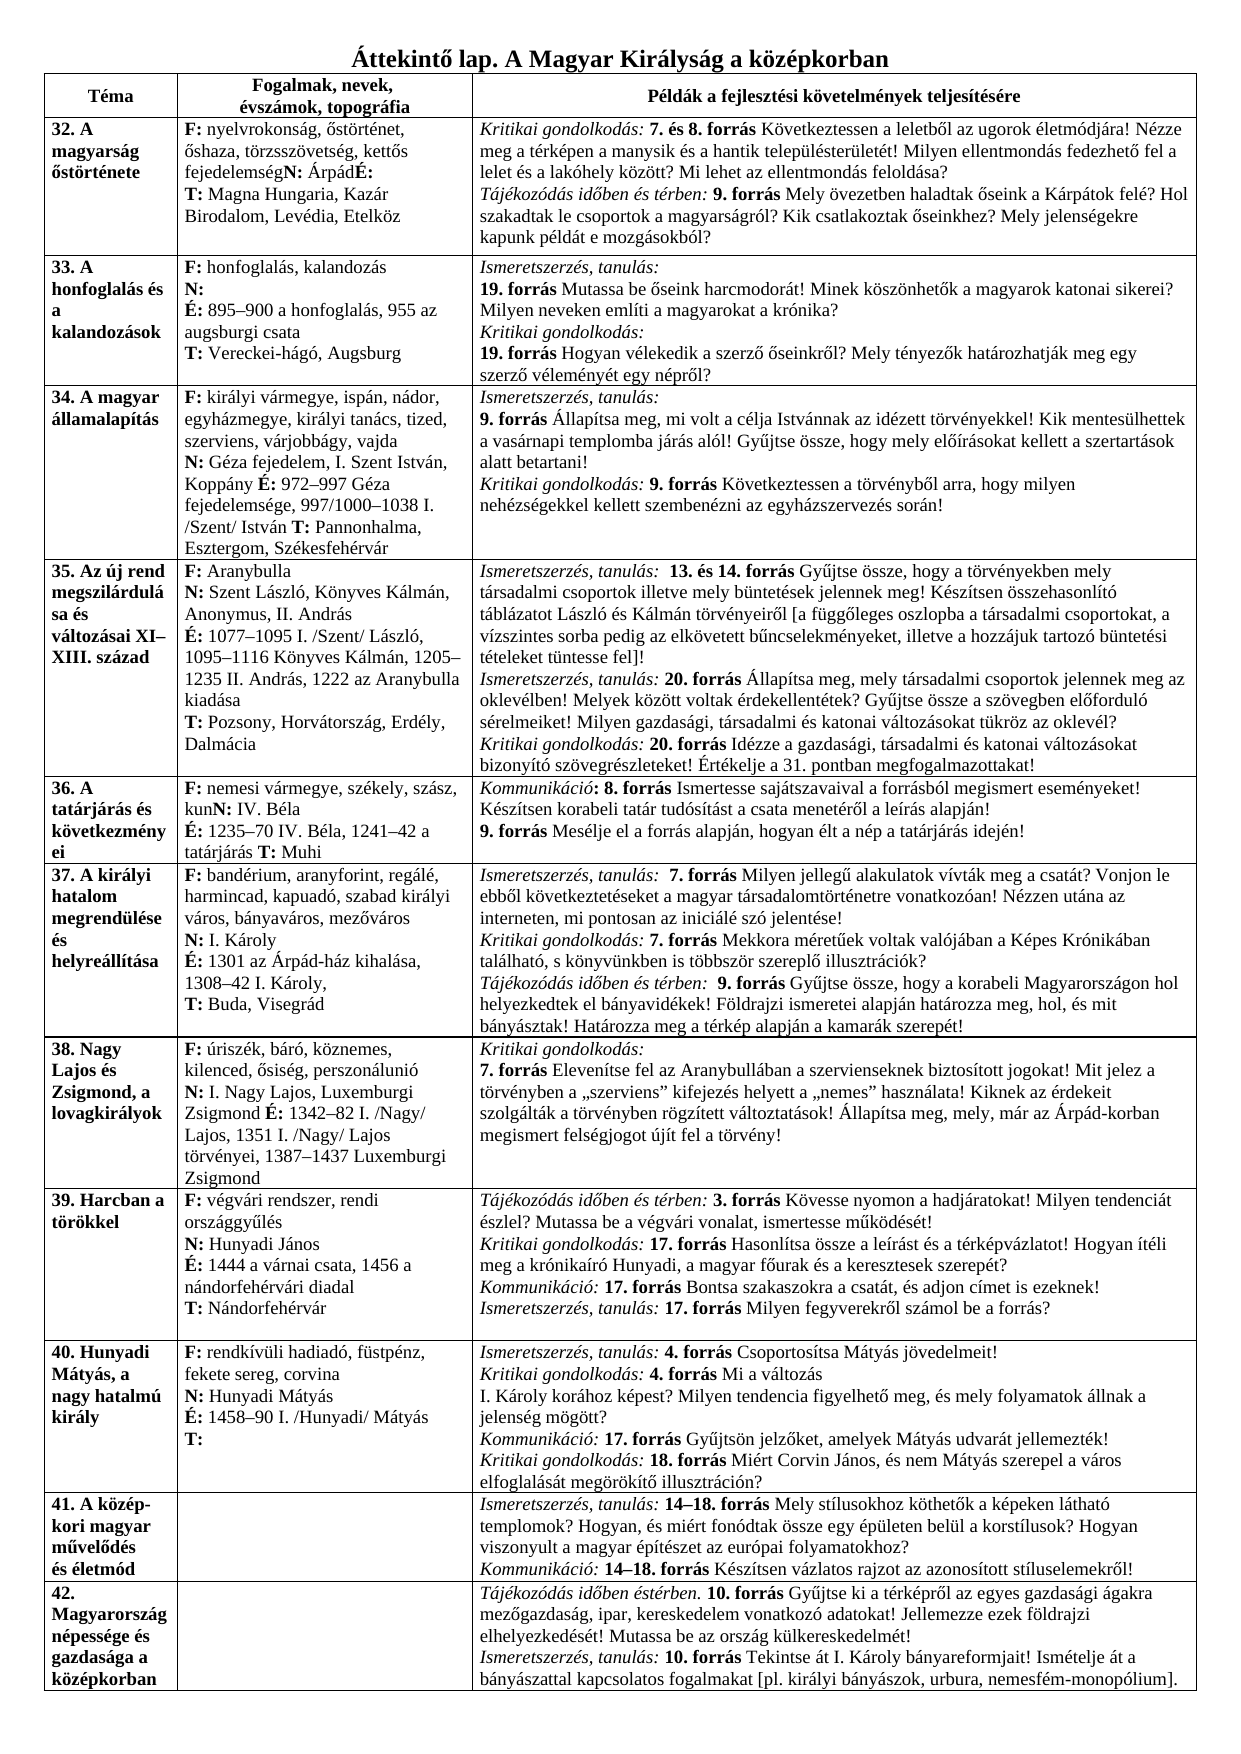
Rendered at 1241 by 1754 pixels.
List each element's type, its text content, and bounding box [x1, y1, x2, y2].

table_cell 36. A tatárjárás és következményei [45, 777, 177, 863]
table_cell F: királyi vármegye, ispán, nádor, egyházmegye, királyi tanács, tized, szerviens, várjobbágy, vajda N: Géza fejedelem, I. Szent István, Koppány É: 972–997 Géza fejedelemsége, 997/1000–1038 I. /Szent/ István T: Pannonhalma, Esztergom, Székesfehérvár [178, 386, 472, 559]
table_cell F: rendkívüli hadiadó, füstpénz, fekete sereg, corvina N: Hunyadi Mátyás É: 1458–90 I. /Hunyadi/ Mátyás T: [178, 1341, 472, 1492]
table_header Példák a fejlesztési követelmények teljesítésére [473, 74, 1196, 117]
table_cell F: Aranybulla N: Szent László, Könyves Kálmán, Anonymus, II. András É: 1077–1095 I. /Szent/ László, 1095–1116 Könyves Kálmán, 1205–1235 II. András, 1222 az Aranybulla kiadása T: Pozsony, Horvátország, Erdély, Dalmácia [178, 560, 472, 776]
table_cell 42. Magyarország népessége és gazdasága a középkorban [45, 1582, 177, 1689]
table_cell [178, 1582, 472, 1689]
table_cell Ismeretszerzés, tanulás: 14–18. forrás Mely stílusokhoz köthetők a képeken látható templomok? Hogyan, és miért fonódtak össze egy épületen belül a korstílusok? Hogyan viszonyult a magyar építészet az európai folyamatokhoz? Kommunikáció: 14–18. forrás Készítsen vázlatos rajzot az azonosított stíluselemekről! [473, 1493, 1196, 1581]
table_cell Kritikai gondolkodás: 7. és 8. forrás Következtessen a leletből az ugorok életmódjára! Nézze meg a térképen a manysik és a hantik településterületét! Milyen ellentmondás fedezhető fel a lelet és a lakóhely között? Mi lehet az ellentmondás feloldása? Tájékozódás időben és térben: 9. forrás Mely övezetben haladtak őseink a Kárpátok felé? Hol szakadtak le csoportok a magyarságról? Kik csatlakoztak őseinkhez? Mely jelenségekre kapunk példát e mozgásokból? [473, 118, 1196, 255]
table_cell 39. Harcban a törökkel [45, 1189, 177, 1340]
table_cell [178, 1493, 472, 1581]
table_cell Ismeretszerzés, tanulás: 9. forrás Állapítsa meg, mi volt a célja Istvánnak az idézett törvényekkel! Kik mentesülhettek a vasárnapi templomba járás alól! Gyűjtse össze, hogy mely előírásokat kellett a szertartások alatt betartani! Kritikai gondolkodás: 9. forrás Következtessen a törvényből arra, hogy milyen nehézségekkel kellett szembenézni az egyházszervezés során! [473, 386, 1196, 559]
table_cell Ismeretszerzés, tanulás: 7. forrás Milyen jellegű alakulatok vívták meg a csatát? Vonjon le ebből következtetéseket a magyar társadalomtörténetre vonatkozóan! Nézzen utána az interneten, mi pontosan az iniciálé szó jelentése! Kritikai gondolkodás: 7. forrás Mekkora méretűek voltak valójában a Képes Krónikában található, s könyvünkben is többször szereplő illusztrációk? Tájékozódás időben és térben: 9. forrás Gyűjtse össze, hogy a korabeli Magyarországon hol helyezkedtek el bányavidékek! Földrajzi ismeretei alapján határozza meg, hol, és mit bányásztak! Határozza meg a térkép alapján a kamarák szerepét! [473, 864, 1196, 1036]
table_cell 33. A honfoglalás és a kalandozások [45, 256, 177, 385]
table_cell 37. A királyi hatalom megrendülése és helyreállítása [45, 864, 177, 1036]
table_cell 35. Az új rend megszilárdulása és változásai XI–XIII. század [45, 560, 177, 776]
table_cell F: úriszék, báró, köznemes, kilenced, ősiség, perszonálunió N: I. Nagy Lajos, Luxemburgi Zsigmond É: 1342–82 I. /Nagy/ Lajos, 1351 I. /Nagy/ Lajos törvényei, 1387–1437 Luxemburgi Zsigmond [178, 1038, 472, 1188]
table_cell Tájékozódás időben és térben: 3. forrás Kövesse nyomon a hadjáratokat! Milyen tendenciát észlel? Mutassa be a végvári vonalat, ismertesse működését! Kritikai gondolkodás: 17. forrás Hasonlítsa össze a leírást és a térképvázlatot! Hogyan ítéli meg a krónikaíró Hunyadi, a magyar főurak és a keresztesek szerepét? Kommunikáció: 17. forrás Bontsa szakaszokra a csatát, és adjon címet is ezeknek! Ismeretszerzés, tanulás: 17. forrás Milyen fegyverekről számol be a forrás? [473, 1189, 1196, 1340]
table_cell Ismeretszerzés, tanulás: 19. forrás Mutassa be őseink harcmodorát! Minek köszönhetők a magyarok katonai sikerei? Milyen neveken említi a magyarokat a krónika? Kritikai gondolkodás: 19. forrás Hogyan vélekedik a szerző őseinkről? Mely tényezők határozhatják meg egy szerző véleményét egy népről? [473, 256, 1196, 385]
table_cell 32. A magyarság őstörténete [45, 118, 177, 255]
table_cell 38. Nagy Lajos és Zsigmond, a lovagkirályok [45, 1038, 177, 1188]
table_cell Tájékozódás időben éstérben. 10. forrás Gyűjtse ki a térképről az egyes gazdasági ágakra mezőgazdaság, ipar, kereskedelem vonatkozó adatokat! Jellemezze ezek földrajzi elhelyezkedését! Mutassa be az ország külkereskedelmét! Ismeretszerzés, tanulás: 10. forrás Tekintse át I. Károly bányareformjait! Ismételje át a bányászattal kapcsolatos fogalmakat [pl. királyi bányászok, urbura, nemesfém-monopólium]. [473, 1582, 1196, 1689]
table_cell F: nyelvrokonság, őstörténet, őshaza, törzsszövetség, kettős fejedelemségN: ÁrpádÉ: T: Magna Hungaria, Kazár Birodalom, Levédia, Etelköz [178, 118, 472, 255]
table_cell Ismeretszerzés, tanulás: 4. forrás Csoportosítsa Mátyás jövedelmeit! Kritikai gondolkodás: 4. forrás Mi a változás I. Károly korához képest? Milyen tendencia figyelhető meg, és mely folyamatok állnak a jelenség mögött? Kommunikáció: 17. forrás Gyűjtsön jelzőket, amelyek Mátyás udvarát jellemezték! Kritikai gondolkodás: 18. forrás Miért Corvin János, és nem Mátyás szerepel a város elfoglalását megörökítő illusztráción? [473, 1341, 1196, 1492]
table_cell F: végvári rendszer, rendi országgyűlés N: Hunyadi János É: 1444 a várnai csata, 1456 a nándorfehérvári diadal T: Nándorfehérvár [178, 1189, 472, 1340]
table_cell Kritikai gondolkodás: 7. forrás Elevenítse fel az Aranybullában a szervienseknek biztosított jogokat! Mit jelez a törvényben a „szerviens” kifejezés helyett a „nemes” használata! Kiknek az érdekeit szolgálták a törvényben rögzített változtatások! Állapítsa meg, mely, már az Árpád-korban megismert felségjogot újít fel a törvény! [473, 1038, 1196, 1188]
table_header Fogalmak, nevek, évszámok, topográfia [178, 74, 472, 117]
table_cell Ismeretszerzés, tanulás: 13. és 14. forrás Gyűjtse össze, hogy a törvényekben mely társadalmi csoportok illetve mely büntetések jelennek meg! Készítsen összehasonlító táblázatot László és Kálmán törvényeiről [a függőleges oszlopba a társadalmi csoportokat, a vízszintes sorba pedig az elkövetett bűncselekményeket, illetve a hozzájuk tartozó büntetési tételeket tüntesse fel]! Ismeretszerzés, tanulás: 20. forrás Állapítsa meg, mely társadalmi csoportok jelennek meg az oklevélben! Melyek között voltak érdekellentétek? Gyűjtse össze a szövegben előforduló sérelmeiket! Milyen gazdasági, társadalmi és katonai változásokat tükröz az oklevél? Kritikai gondolkodás: 20. forrás Idézze a gazdasági, társadalmi és katonai változásokat bizonyító szövegrészleteket! Értékelje a 31. pontban megfogalmazottakat! [473, 560, 1196, 776]
table_cell Kommunikáció: 8. forrás Ismertesse sajátszavaival a forrásból megismert eseményeket! Készítsen korabeli tatár tudósítást a csata menetéről a leírás alapján! 9. forrás Mesélje el a forrás alapján, hogyan élt a nép a tatárjárás idején! [473, 777, 1196, 863]
table_cell 41. A közép-kori magyar művelődés és életmód [45, 1493, 177, 1581]
table_cell F: nemesi vármegye, székely, szász, kunN: IV. Béla É: 1235–70 IV. Béla, 1241–42 a tatárjárás T: Muhi [178, 777, 472, 863]
table_cell 40. Hunyadi Mátyás, a nagy hatalmú király [45, 1341, 177, 1492]
table_header Téma [45, 74, 177, 117]
table_cell F: bandérium, aranyforint, regálé, harmincad, kapuadó, szabad királyi város, bányaváros, mezőváros N: I. Károly É: 1301 az Árpád-ház kihalása, 1308–42 I. Károly, T: Buda, Visegrád [178, 864, 472, 1036]
table_cell 34. A magyar államalapítás [45, 386, 177, 559]
text Áttekintő lap. A Magyar Királyság a középkorban [148, 44, 1093, 73]
table_cell F: honfoglalás, kalandozás N: É: 895–900 a honfoglalás, 955 az augsburgi csata T: Vereckei-hágó, Augsburg [178, 256, 472, 385]
